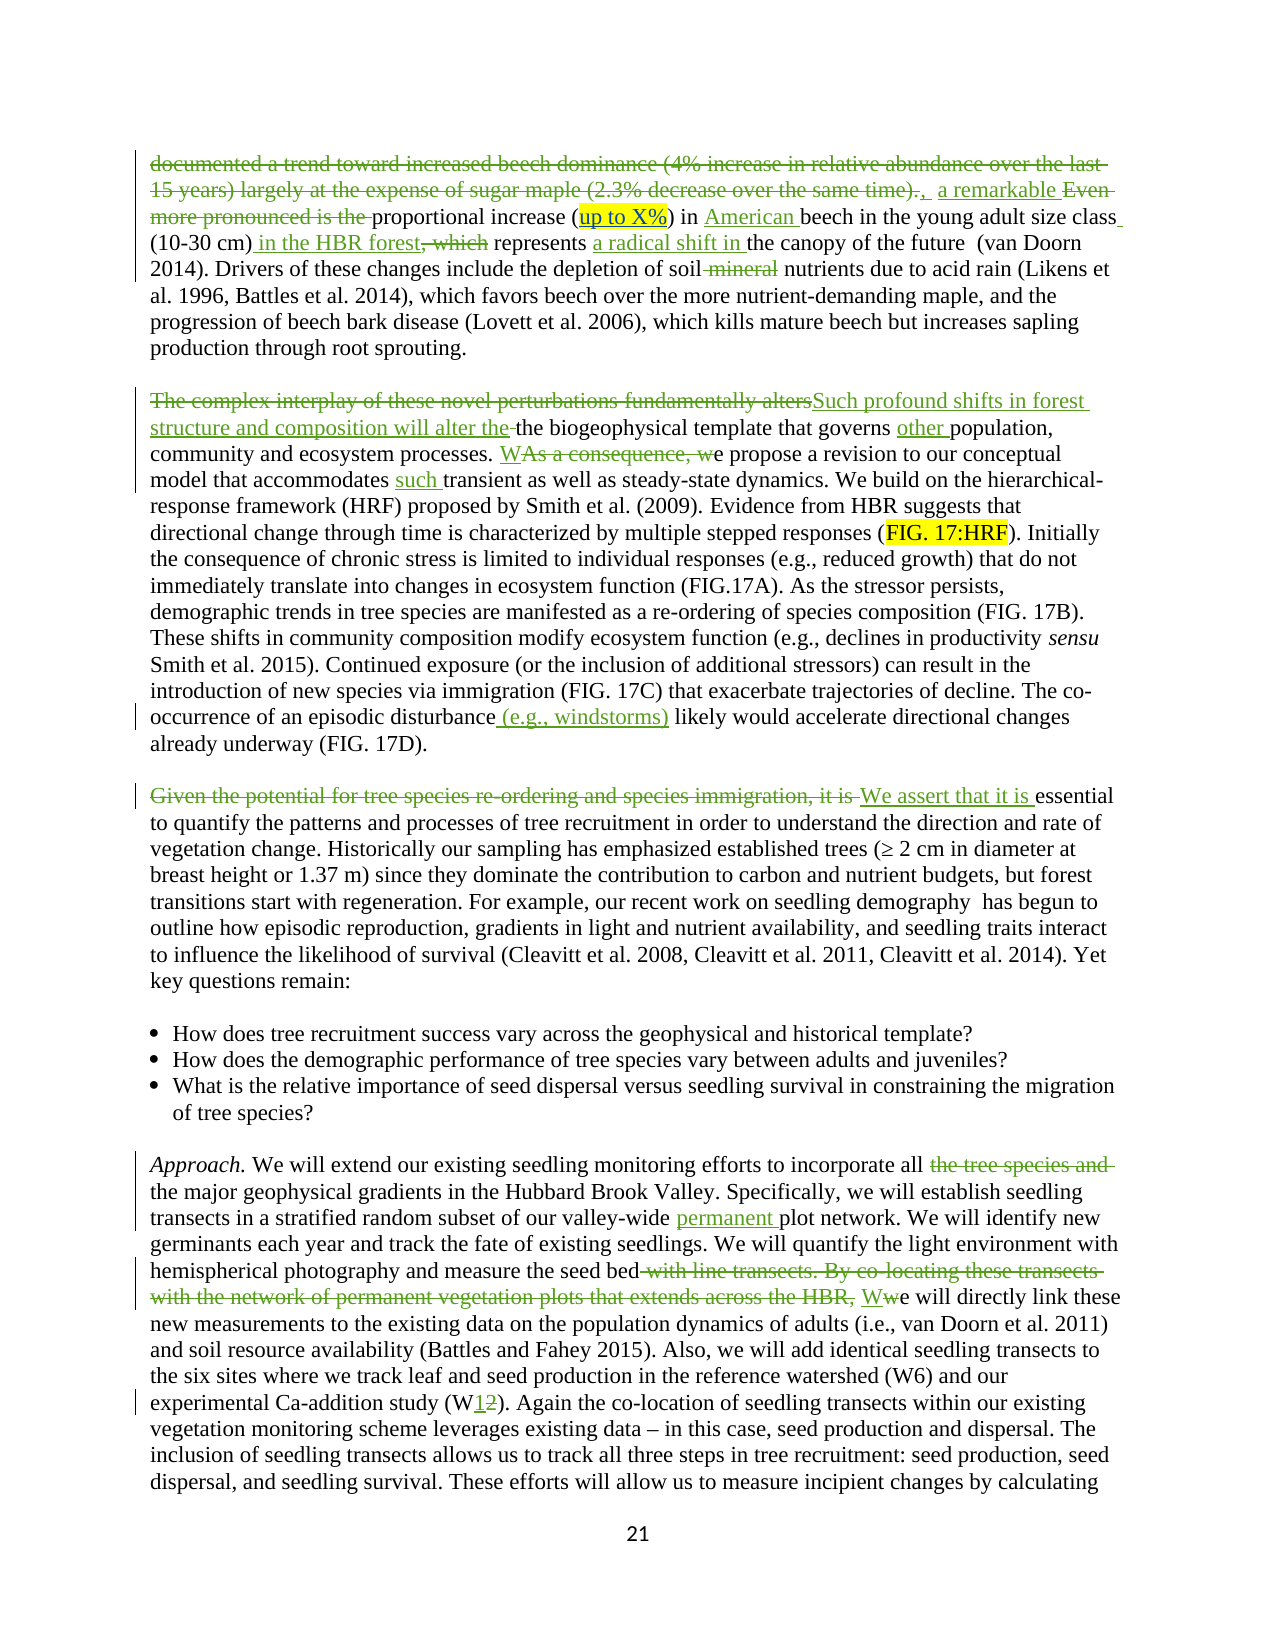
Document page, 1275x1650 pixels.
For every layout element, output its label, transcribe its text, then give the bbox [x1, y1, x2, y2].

text the biogeophysical template that governs population, community and ecosystem processes. e propose a revision to our conceptual model that accommodates transient as well as steady-state dynamics. We build on the hierarchical-response framework (HRF) proposed by Smith et al. (2009). Evidence from HBR suggests that directional change through time is characterized by multiple stepped responses (FIG. 17:HRF). Initially the consequence of chronic stress is limited to individual responses (e.g., reduced growth) that do not immediately translate into changes in ecosystem function (FIG.17A). As the stressor persists, demographic trends in tree species are manifested as a re-ordering of species composition (FIG. 17B). These shifts in community composition modify ecosystem function (e.g., declines in productivity sensu Smith et al. 2015). Continued exposure (or the inclusion of additional stressors) can result in the introduction of new species via immigration (FIG. 17C) that exacerbate trajectories of decline. The co-occurrence of an episodic disturbance likely would accelerate directional changes already underway (FIG. 17D). [150, 387, 1125, 756]
list What is the relative importance of seed dispersal versus seedling survival in constraining the migration of tree species? [150, 1072, 1125, 1125]
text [150, 150, 1125, 361]
list How does tree recruitment success vary across the geophysical and historical template? [150, 1020, 1125, 1046]
text essential to quantify the patterns and processes of tree recruitment in order to understand the direction and rate of vegetation change. Historically our sampling has emphasized established trees (≥ 2 cm in diameter at breast height or 1.37 m) since they dominate the contribution to carbon and nutrient budgets, but forest transitions start with regeneration. For example, our recent work on seedling demography has begun to outline how episodic reproduction, gradients in light and nutrient availability, and seedling traits interact to influence the likelihood of survival (Cleavitt et al. 2008, Cleavitt et al. 2011, Cleavitt et al. 2014). Yet key questions remain: [150, 782, 1125, 993]
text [150, 1151, 1125, 1494]
list How does the demographic performance of tree species vary between adults and juveniles? [150, 1046, 1125, 1072]
